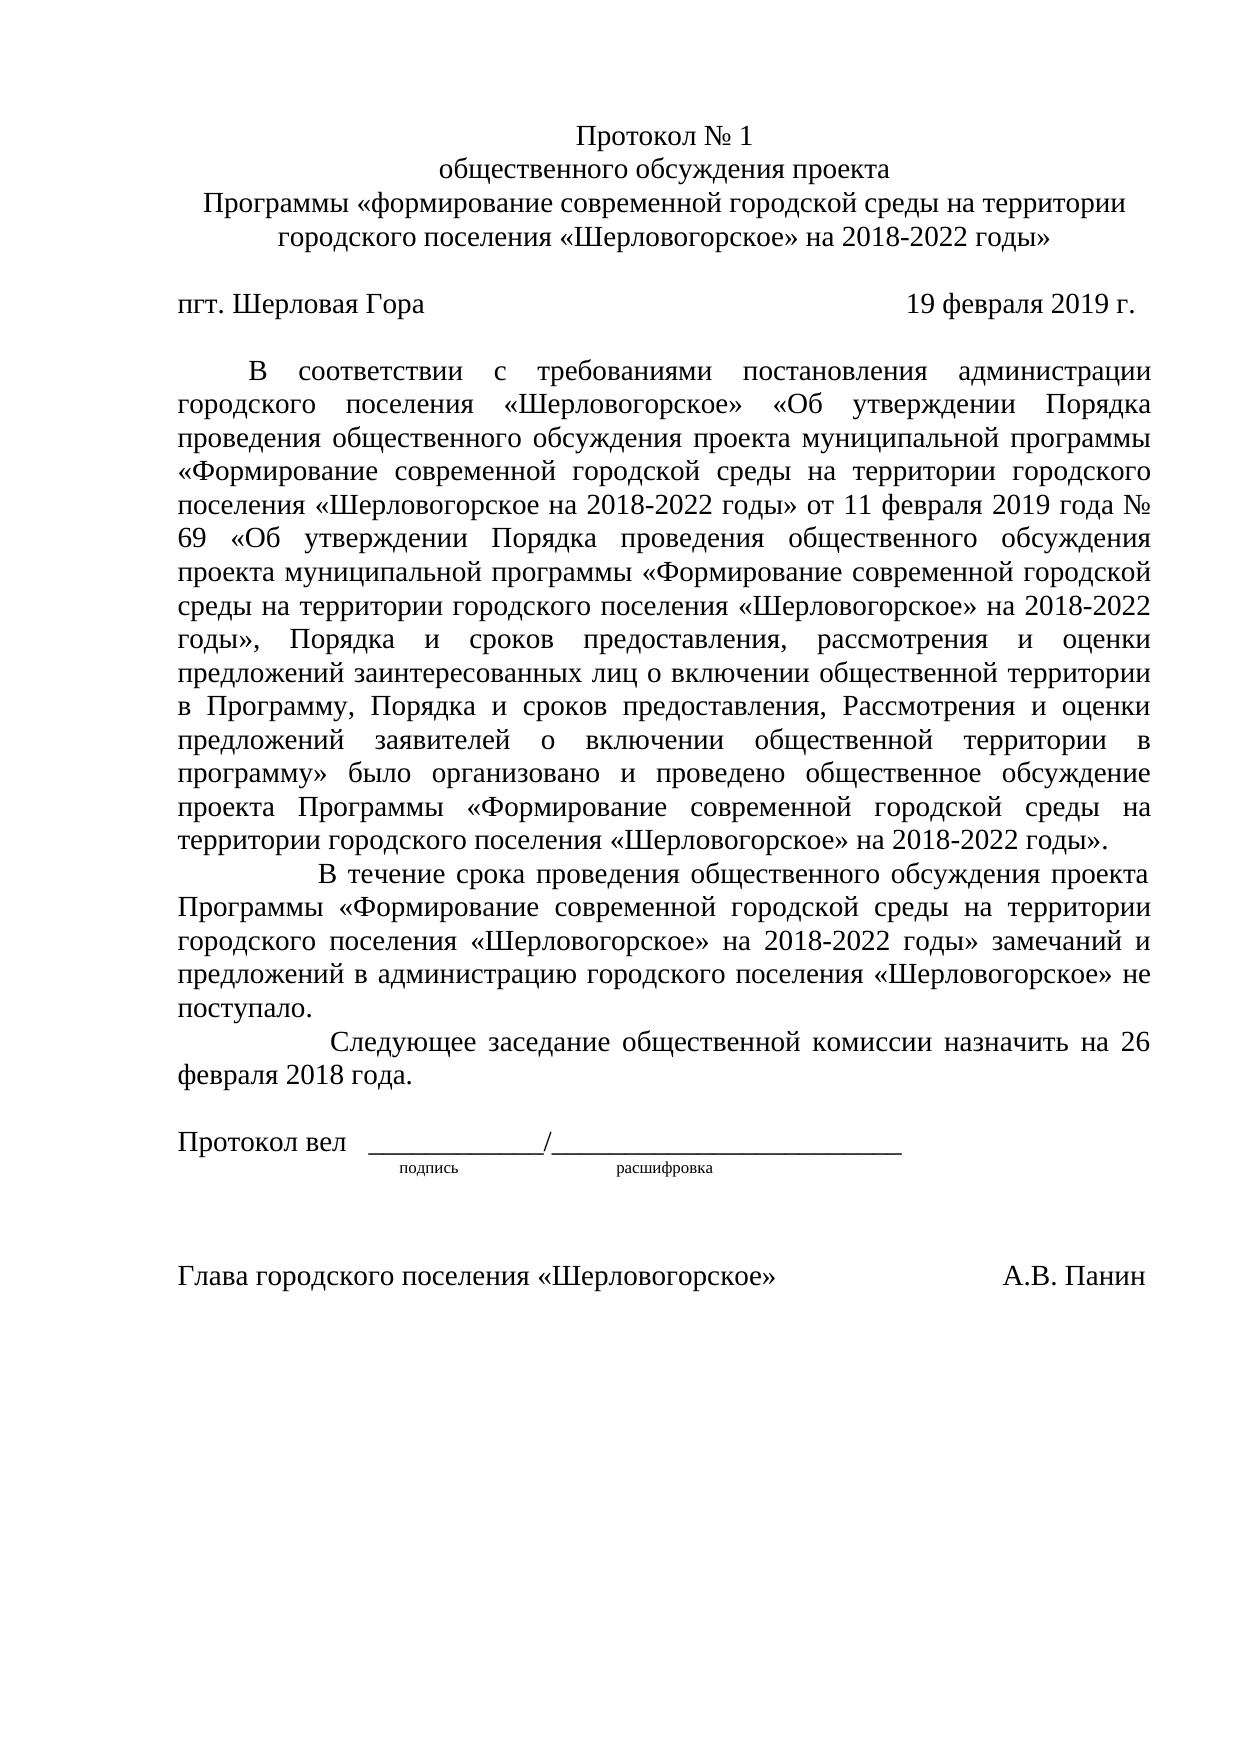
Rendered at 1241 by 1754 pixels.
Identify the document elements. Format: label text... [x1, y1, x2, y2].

text общественного обсуждения проекта [177, 152, 1152, 185]
text Протокол вел ____________/________________________ [177, 1124, 1152, 1158]
text Протокол № 1 [177, 118, 1152, 152]
text В соответствии с требованиями постановления администрации городского поселения «Шерловогорское» «Об утверждении Порядка проведения общественного обсуждения проекта муниципальной программы «Формирование современной городской среды на территории городского поселения «Шерловогорское на 2018-2022 годы» от 11 февраля 2019 года № 69 «Об утверждении Порядка проведения общественного обсуждения проекта муниципальной программы «Формирование современной городской среды на территории городского поселения «Шерловогорское» на 2018-2022 годы», Порядка и сроков предоставления, рассмотрения и оценки предложений заинтересованных лиц о включении общественной территории в Программу, Порядка и сроков предоставления, Рассмотрения и оценки предложений заявителей о включении общественной территории в программу» было организовано и проведено общественное обсуждение проекта Программы «Формирование современной городской среды на территории городского поселения «Шерловогорское» на 2018-2022 годы». [177, 353, 1152, 856]
text Программы «формирование современной городской среды на территории городского поселения «Шерловогорское» на 2018-2022 годы» [177, 185, 1152, 252]
text Следующее заседание общественной комиссии назначить на 26 февраля 2018 года. [177, 1024, 1152, 1091]
text пгт. Шерловая Гора 19 февраля 2019 г. [177, 286, 1152, 319]
text В течение срока проведения общественного обсуждения проекта Программы «Формирование современной городской среды на территории городского поселения «Шерловогорское» на 2018-2022 годы» замечаний и предложений в администрацию городского поселения «Шерловогорское» не поступало. [177, 856, 1152, 1024]
text Глава городского поселения «Шерловогорское» А.В. Панин [177, 1258, 1152, 1292]
text подпись расшифровка [177, 1158, 1152, 1191]
